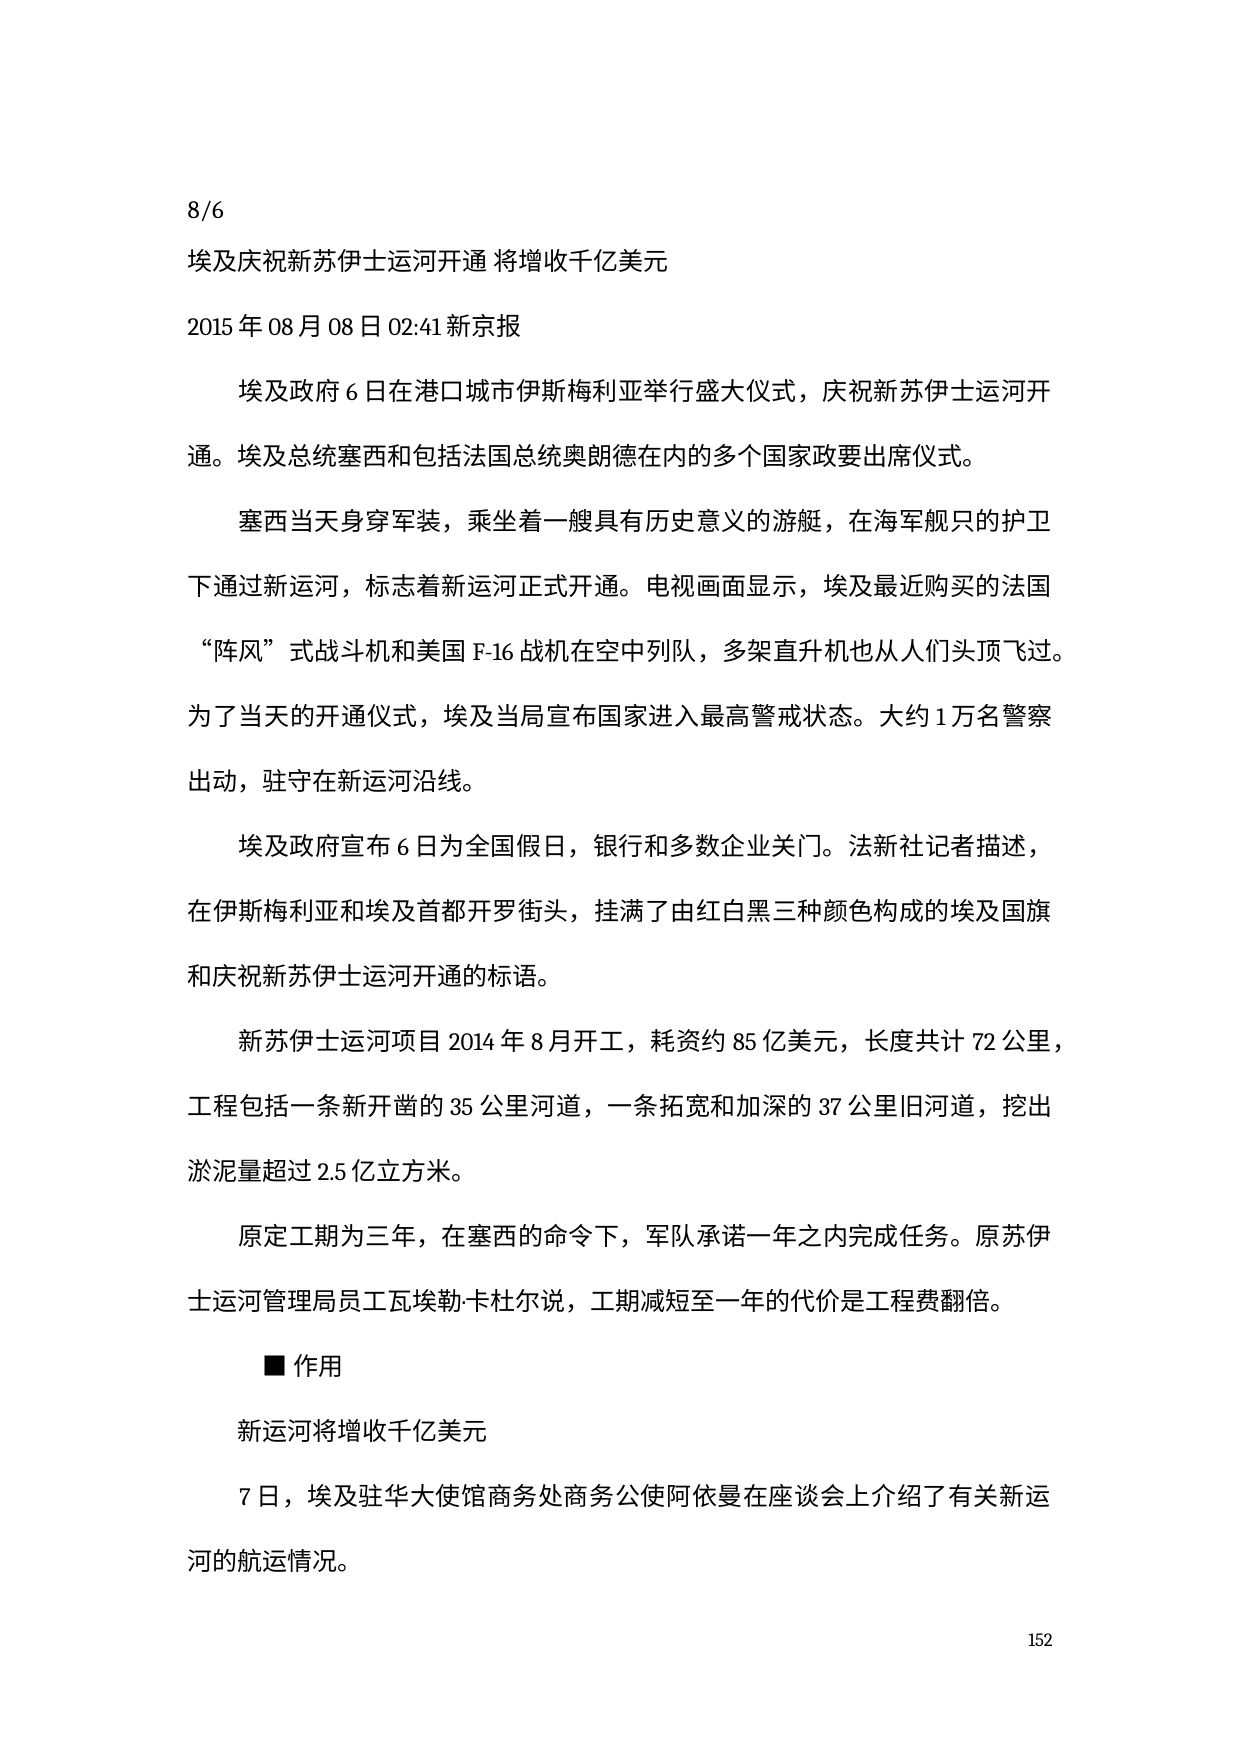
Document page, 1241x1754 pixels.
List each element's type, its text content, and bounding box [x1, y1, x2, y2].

text 8/6 [187, 194, 1053, 227]
text 新苏伊士运河项目2014年8月开工，耗资约85亿美元，长度共计72公里，工程包括一条新开凿的35公里河道，一条拓宽和加深的37公里旧河道，挖出淤泥量超过2.5亿立方米。 [187, 1007, 1053, 1202]
text 埃及政府6日在港口城市伊斯梅利亚举行盛大仪式，庆祝新苏伊士运河开通。埃及总统塞西和包括法国总统奥朗德在内的多个国家政要出席仪式。 [187, 357, 1053, 487]
text 塞西当天身穿军装，乘坐着一艘具有历史意义的游艇，在海军舰只的护卫下通过新运河，标志着新运河正式开通。电视画面显示，埃及最近购买的法国“阵风”式战斗机和美国F-16战机在空中列队，多架直升机也从人们头顶飞过。为了当天的开通仪式，埃及当局宣布国家进入最高警戒状态。大约1万名警察出动，驻守在新运河沿线。 [187, 487, 1053, 812]
text ■ 作用 [187, 1332, 1053, 1397]
text 埃及庆祝新苏伊士运河开通 将增收千亿美元 [187, 227, 1053, 292]
text 7日，埃及驻华大使馆商务处商务公使阿依曼在座谈会上介绍了有关新运河的航运情况。 [187, 1462, 1053, 1592]
text 新运河将增收千亿美元 [187, 1397, 1053, 1462]
text 原定工期为三年，在塞西的命令下，军队承诺一年之内完成任务。原苏伊士运河管理局员工瓦埃勒·卡杜尔说，工期减短至一年的代价是工程费翻倍。 [187, 1202, 1053, 1332]
text 2015年08月08日02:41 新京报 [187, 292, 1053, 357]
text 埃及政府宣布6日为全国假日，银行和多数企业关门。法新社记者描述，在伊斯梅利亚和埃及首都开罗街头，挂满了由红白黑三种颜色构成的埃及国旗和庆祝新苏伊士运河开通的标语。 [187, 812, 1053, 1007]
